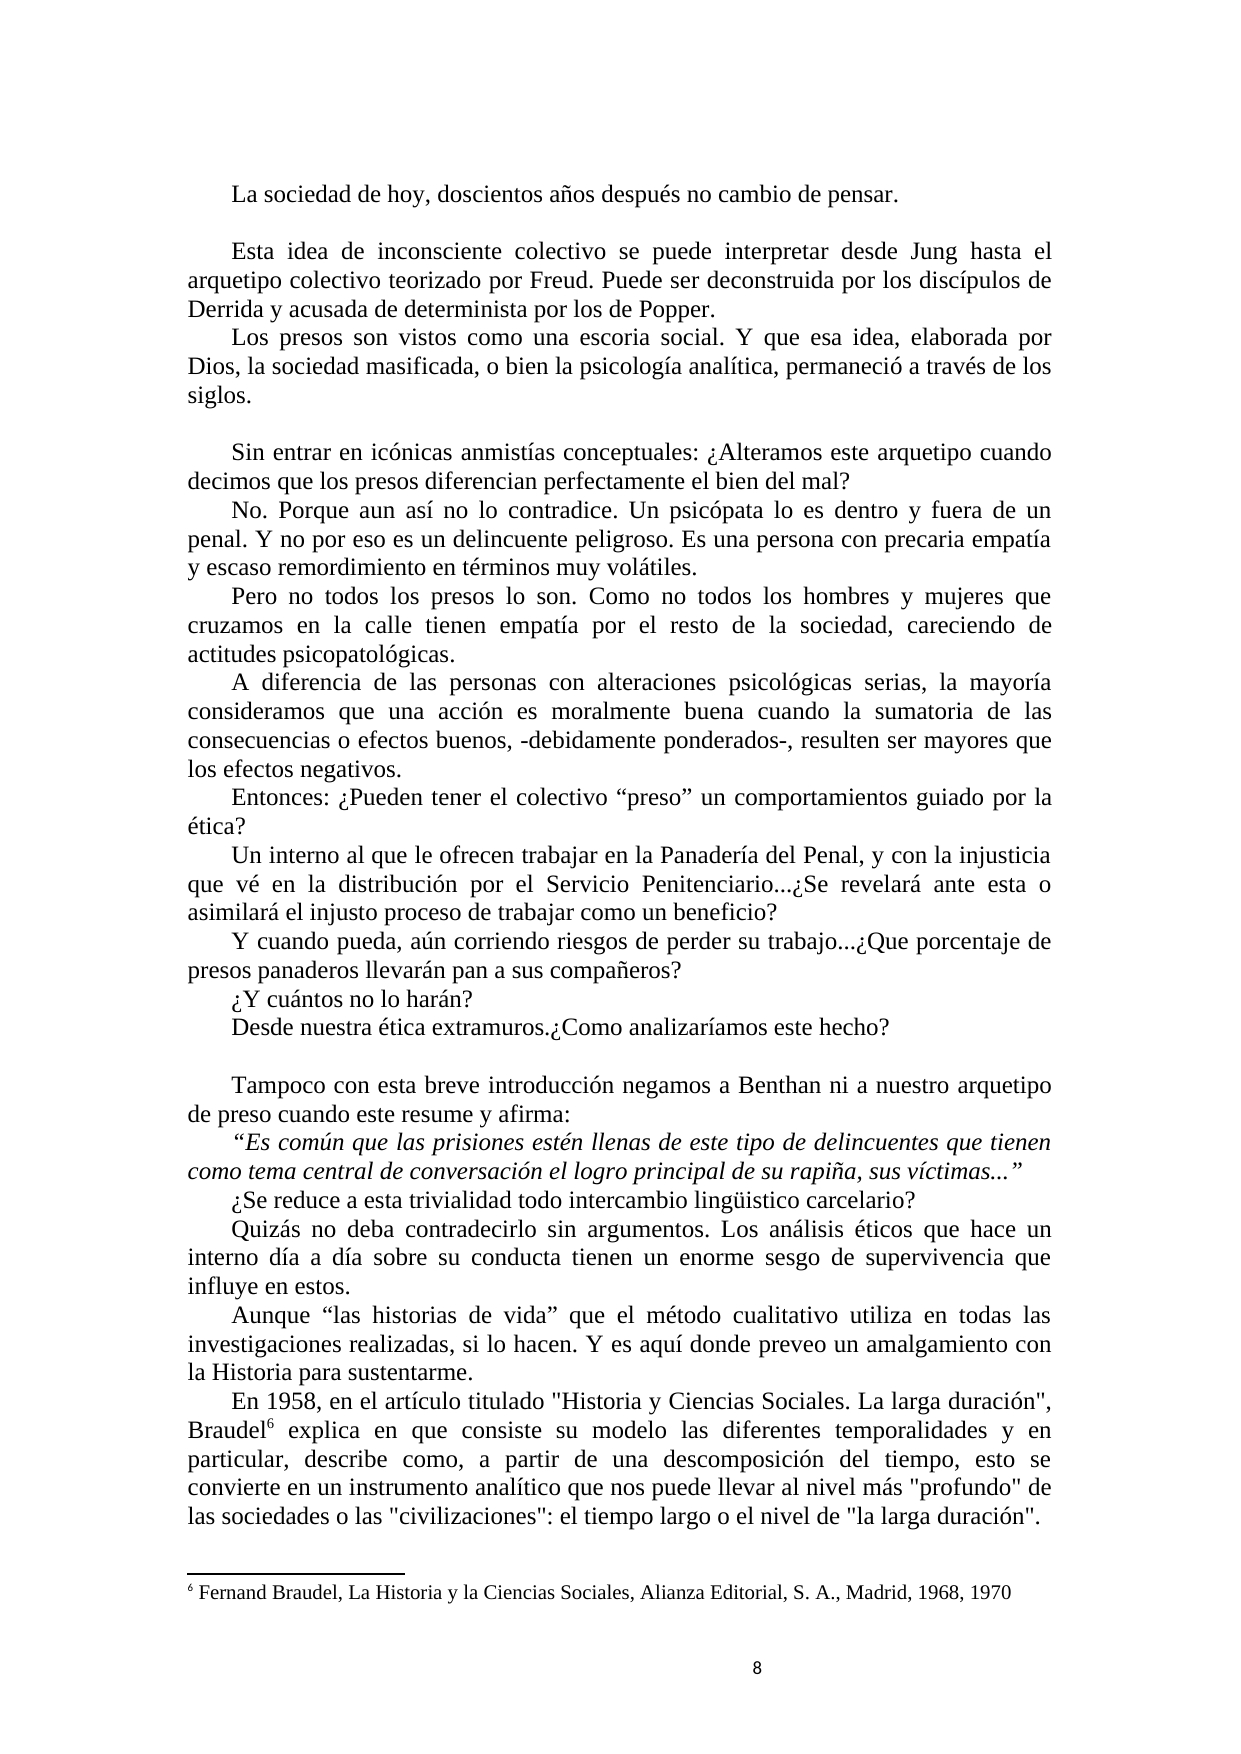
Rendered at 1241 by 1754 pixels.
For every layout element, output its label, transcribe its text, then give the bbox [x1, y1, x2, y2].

text ¿Se reduce a esta trivialidad todo intercambio lingüistico carcelario? [187, 1185, 1053, 1214]
text Los presos son vistos como una escoria social. Y que esa idea, elaborada por Dios, la sociedad masificada, o bien la psicología analítica, permaneció a través de los siglos. [187, 322, 1053, 409]
text “Es común que las prisiones estén llenas de este tipo de delincuentes que tienen como tema central de conversación el logro principal de su rapiña, sus víctimas...” [187, 1127, 1053, 1185]
text Entonces: ¿Pueden tener el colectivo “preso” un comportamientos guiado por la ética? [187, 782, 1053, 840]
text En 1958, en el artículo titulado "Historia y Ciencias Sociales. La larga duración", Braudel explica en que consiste su modelo las diferentes temporalidades y en particular, describe como, a partir de una descomposición del tiempo, esto se convierte en un instrumento analítico que nos puede llevar al nivel más "profundo" de las sociedades o las "civilizaciones": el tiempo largo o el nivel de "la larga duración". [187, 1386, 1053, 1530]
text Pero no todos los presos lo son. Como no todos los hombres y mujeres que cruzamos en la calle tienen empatía por el resto de la sociedad, careciendo de actitudes psicopatológicas. [187, 581, 1053, 667]
text Quizás no deba contradecirlo sin argumentos. Los análisis éticos que hace un interno día a día sobre su conducta tienen un enorme sesgo de supervivencia que influye en estos. [187, 1214, 1053, 1300]
text Desde nuestra ética extramuros.¿Como analizaríamos este hecho? [187, 1012, 1053, 1041]
text Y cuando pueda, aún corriendo riesgos de perder su trabajo...¿Que porcentaje de presos panaderos llevarán pan a sus compañeros? [187, 926, 1053, 984]
text Un interno al que le ofrecen trabajar en la Panadería del Penal, y con la injusticia que vé en la distribución por el Servicio Penitenciario...¿Se revelará ante esta o asimilará el injusto proceso de trabajar como un beneficio? [187, 840, 1053, 926]
text Tampoco con esta breve introducción negamos a Benthan ni a nuestro arquetipo de preso cuando este resume y afirma: [187, 1070, 1053, 1127]
text No. Porque aun así no lo contradice. Un psicópata lo es dentro y fuera de un penal. Y no por eso es un delincuente peligroso. Es una persona con precaria empatía y escaso remordimiento en términos muy volátiles. [187, 495, 1053, 581]
text ¿Y cuántos no lo harán? [187, 984, 1053, 1012]
text Sin entrar en icónicas anmistías conceptuales: ¿Alteramos este arquetipo cuando decimos que los presos diferencian perfectamente el bien del mal? [187, 437, 1053, 495]
text Esta idea de inconsciente colectivo se puede interpretar desde Jung hasta el arquetipo colectivo teorizado por Freud. Puede ser deconstruida por los discípulos de Derrida y acusada de determinista por los de Popper. [187, 236, 1053, 322]
text La sociedad de hoy, doscientos años después no cambio de pensar. [187, 179, 1053, 207]
text A diferencia de las personas con alteraciones psicológicas serias, la mayoría consideramos que una acción es moralmente buena cuando la sumatoria de las consecuencias o efectos buenos, -debidamente ponderados-, resulten ser mayores que los efectos negativos. [187, 667, 1053, 782]
text Aunque “las historias de vida” que el método cualitativo utiliza en todas las investigaciones realizadas, si lo hacen. Y es aquí donde preveo un amalgamiento con la Historia para sustentarme. [187, 1300, 1053, 1386]
